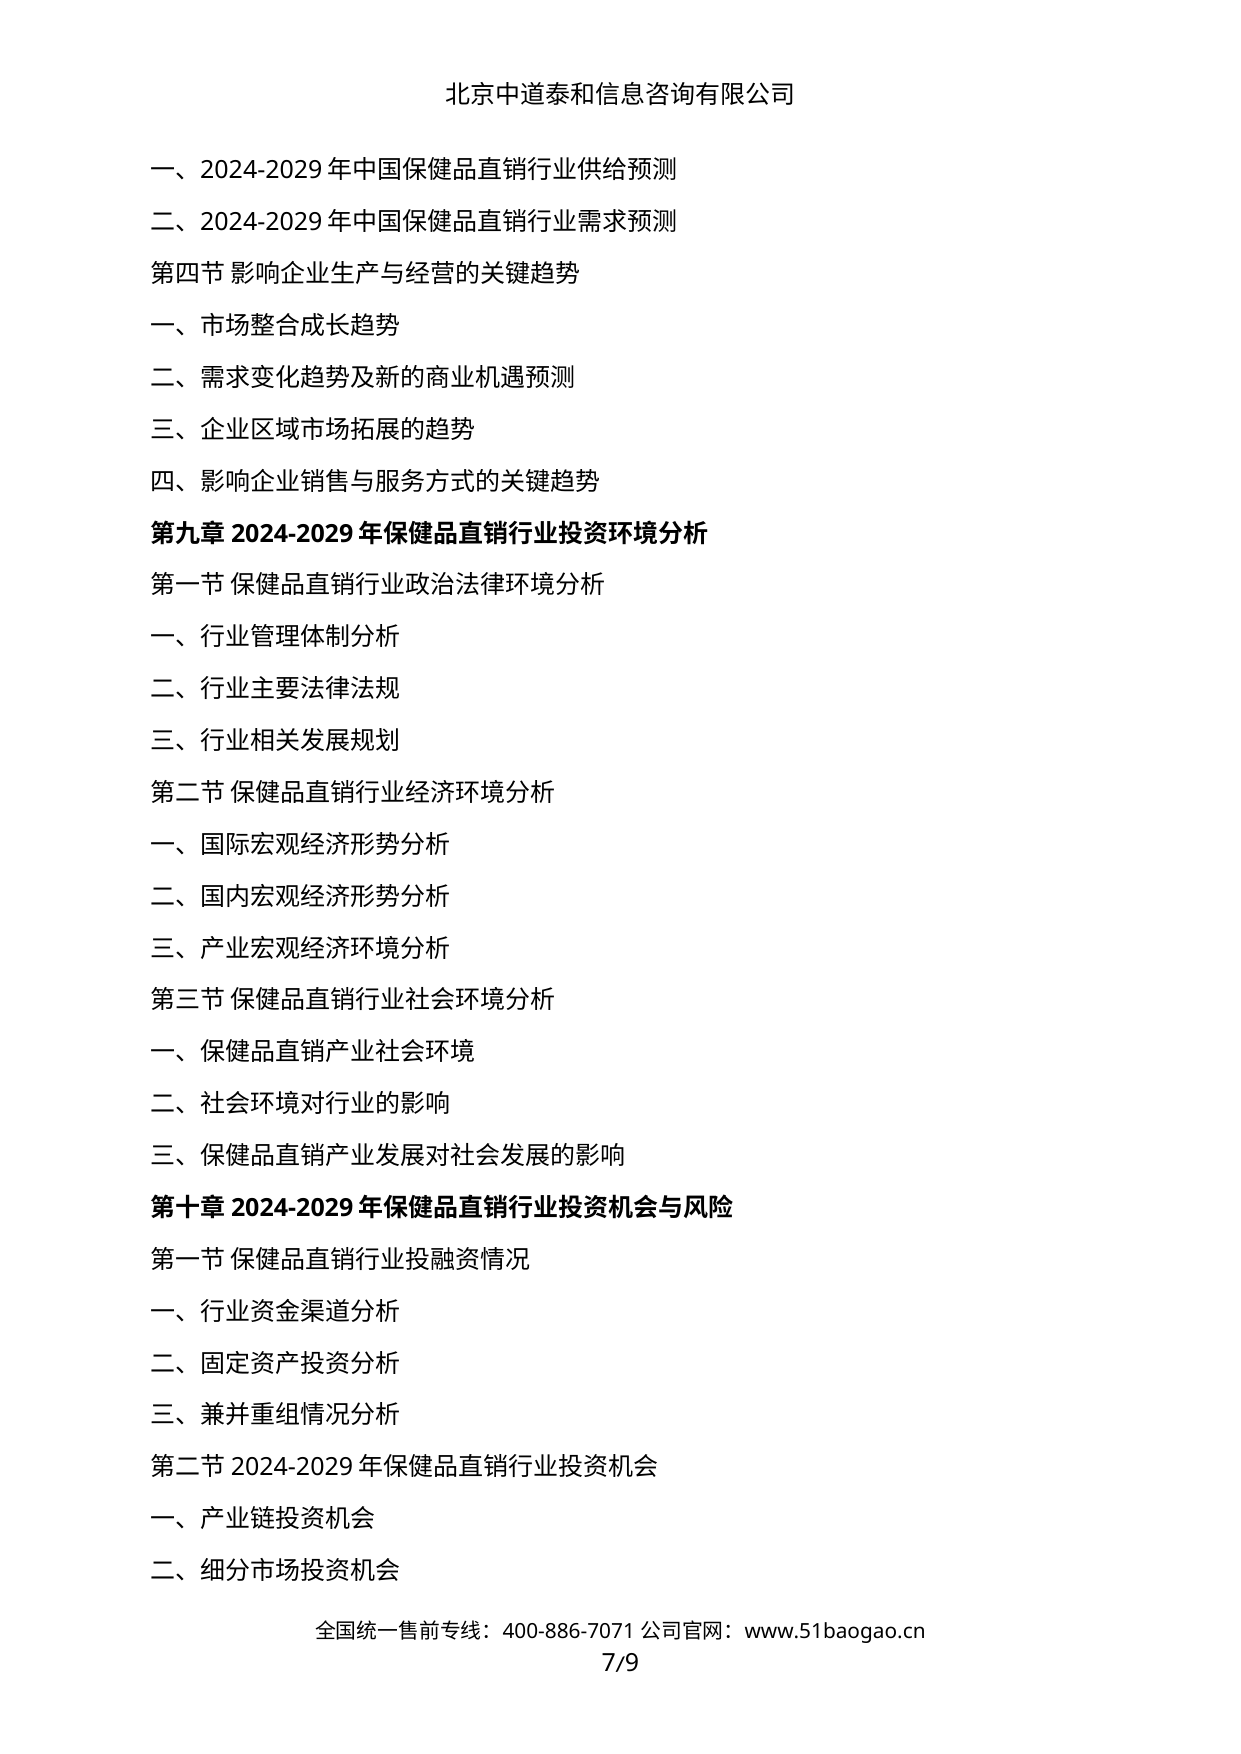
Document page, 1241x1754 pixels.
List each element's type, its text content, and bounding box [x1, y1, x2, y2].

text 二、国内宏观经济形势分析 [150, 876, 1090, 912]
text 二、细分市场投资机会 [150, 1551, 1090, 1587]
text 一、2024-2029年中国保健品直销行业供给预测 [150, 150, 1090, 186]
text 三、企业区域市场拓展的趋势 [150, 409, 1090, 446]
text 一、行业资金渠道分析 [150, 1291, 1090, 1327]
text 第二节 保健品直销行业经济环境分析 [150, 772, 1090, 809]
text 一、产业链投资机会 [150, 1499, 1090, 1535]
text 四、影响企业销售与服务方式的关键趋势 [150, 461, 1090, 497]
text 二、社会环境对行业的影响 [150, 1084, 1090, 1120]
text 第一节 保健品直销行业政治法律环境分析 [150, 565, 1090, 601]
text 三、兼并重组情况分析 [150, 1395, 1090, 1431]
text 一、行业管理体制分析 [150, 617, 1090, 653]
text 一、市场整合成长趋势 [150, 306, 1090, 342]
text 一、国际宏观经济形势分析 [150, 824, 1090, 861]
text 二、需求变化趋势及新的商业机遇预测 [150, 357, 1090, 394]
text 第三节 保健品直销行业社会环境分析 [150, 980, 1090, 1016]
text 三、产业宏观经济环境分析 [150, 928, 1090, 964]
text 一、保健品直销产业社会环境 [150, 1032, 1090, 1068]
text 二、2024-2029年中国保健品直销行业需求预测 [150, 202, 1090, 238]
text 三、保健品直销产业发展对社会发展的影响 [150, 1136, 1090, 1172]
text 二、行业主要法律法规 [150, 669, 1090, 705]
text 第一节 保健品直销行业投融资情况 [150, 1239, 1090, 1276]
text 第四节 影响企业生产与经营的关键趋势 [150, 254, 1090, 290]
text 第九章 2024-2029年保健品直销行业投资环境分析 [150, 513, 1090, 549]
text 二、固定资产投资分析 [150, 1343, 1090, 1379]
text 第十章 2024-2029年保健品直销行业投资机会与风险 [150, 1187, 1090, 1224]
text 第二节 2024-2029年保健品直销行业投资机会 [150, 1447, 1090, 1483]
text 三、行业相关发展规划 [150, 721, 1090, 757]
